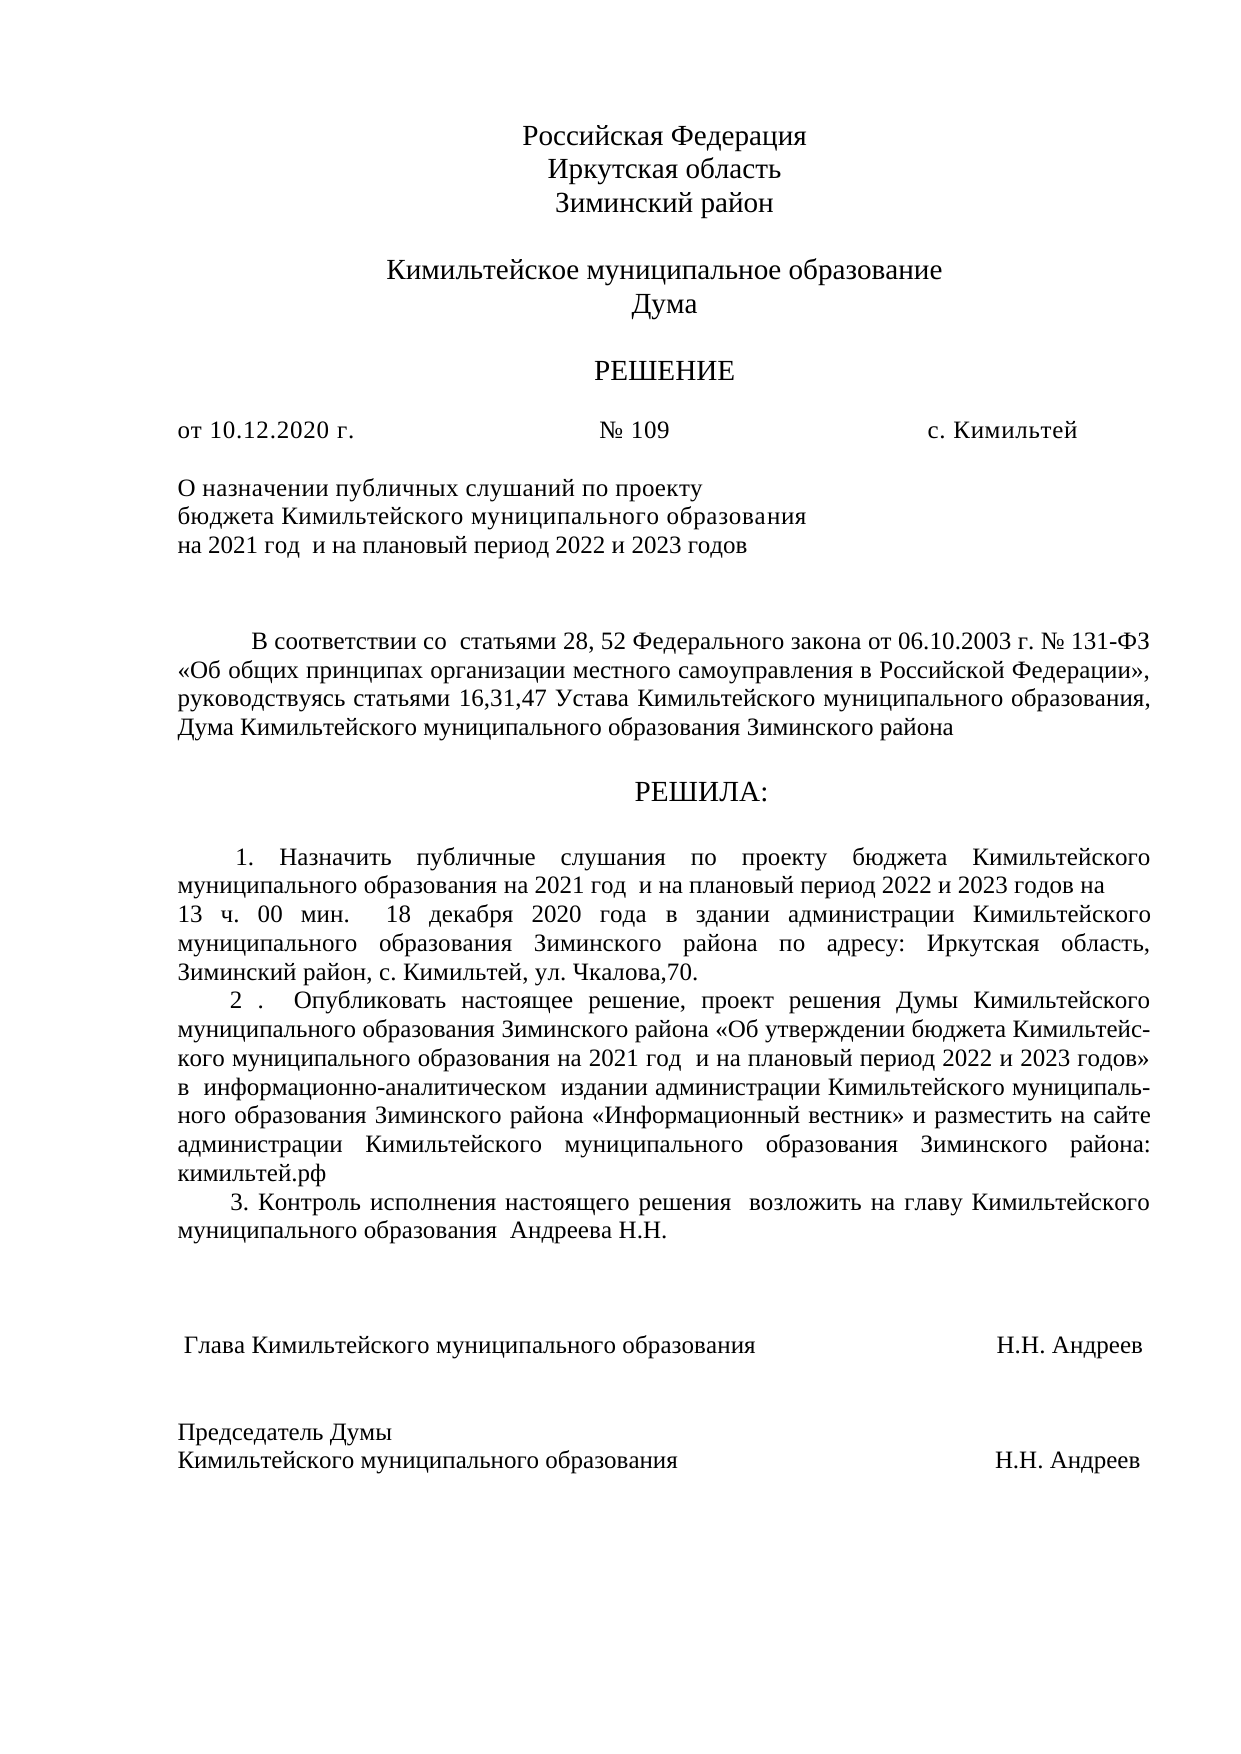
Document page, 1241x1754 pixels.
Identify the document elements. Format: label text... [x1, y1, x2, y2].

text Иркутская область [177, 152, 1152, 185]
text Зиминский район [177, 185, 1152, 219]
text РЕШИЛА: [177, 774, 1152, 808]
text 1. Назначить публичные слушания по проекту бюджета Кимильтейского муниципального образования на 2021 год и на плановый период 2022 и 2023 годов на [177, 842, 1152, 899]
text РЕШЕНИЕ [177, 353, 1152, 386]
title Российская Федерация [177, 118, 1152, 152]
text Глава Кимильтейского муниципального образования Н.Н. Андреев [177, 1330, 1152, 1359]
list 2 . Опубликовать настоящее решение, проект решения Думы Кимильтейского муниципального образования Зиминского района «Об утверждении бюджета Кимильтейс-кого муниципального образования на 2021 год и на плановый период 2022 и 2023 годов» в информационно-аналитическом издании администрации Кимильтейского муниципаль-ного образования Зиминского района «Информационный вестник» и разместить на сайте администрации Кимильтейского муниципального образования Зиминского района: кимильтей.рф [177, 985, 1152, 1187]
text Председатель Думы [177, 1417, 1152, 1445]
text Кимильтейское муниципальное образование [177, 252, 1152, 286]
text Кимильтейского муниципального образования Н.Н. Андреев [177, 1445, 1152, 1474]
text 13 ч. 00 мин. 18 декабря 2020 года в здании администрации Кимильтейского муниципального образования Зиминского района по адресу: Иркутская область, Зиминский район, с. Кимильтей, ул. Чкалова,70. [177, 899, 1152, 985]
text В соответствии со статьями 28, 52 Федерального закона от 06.10.2003 г. № 131-ФЗ «Об общих принципах организации местного самоуправления в Российской Федерации», руководствуясь статьями 16,31,47 Устава Кимильтейского муниципального образования, Дума Кимильтейского муниципального образования Зиминского района [177, 626, 1152, 741]
text от 10.12.2020 г. № 109 с. Кимильтей [177, 415, 1152, 444]
text О назначении публичных слушаний по проекту [177, 473, 1152, 501]
text 3. Контроль исполнения настоящего решения возложить на главу Кимильтейского муниципального образования Андреева Н.Н. [177, 1187, 1152, 1244]
text на 2021 год и на плановый период 2022 и 2023 годов [177, 530, 1152, 559]
text бюджета Кимильтейского муниципального образования [177, 501, 1152, 530]
text Дума [177, 286, 1152, 319]
